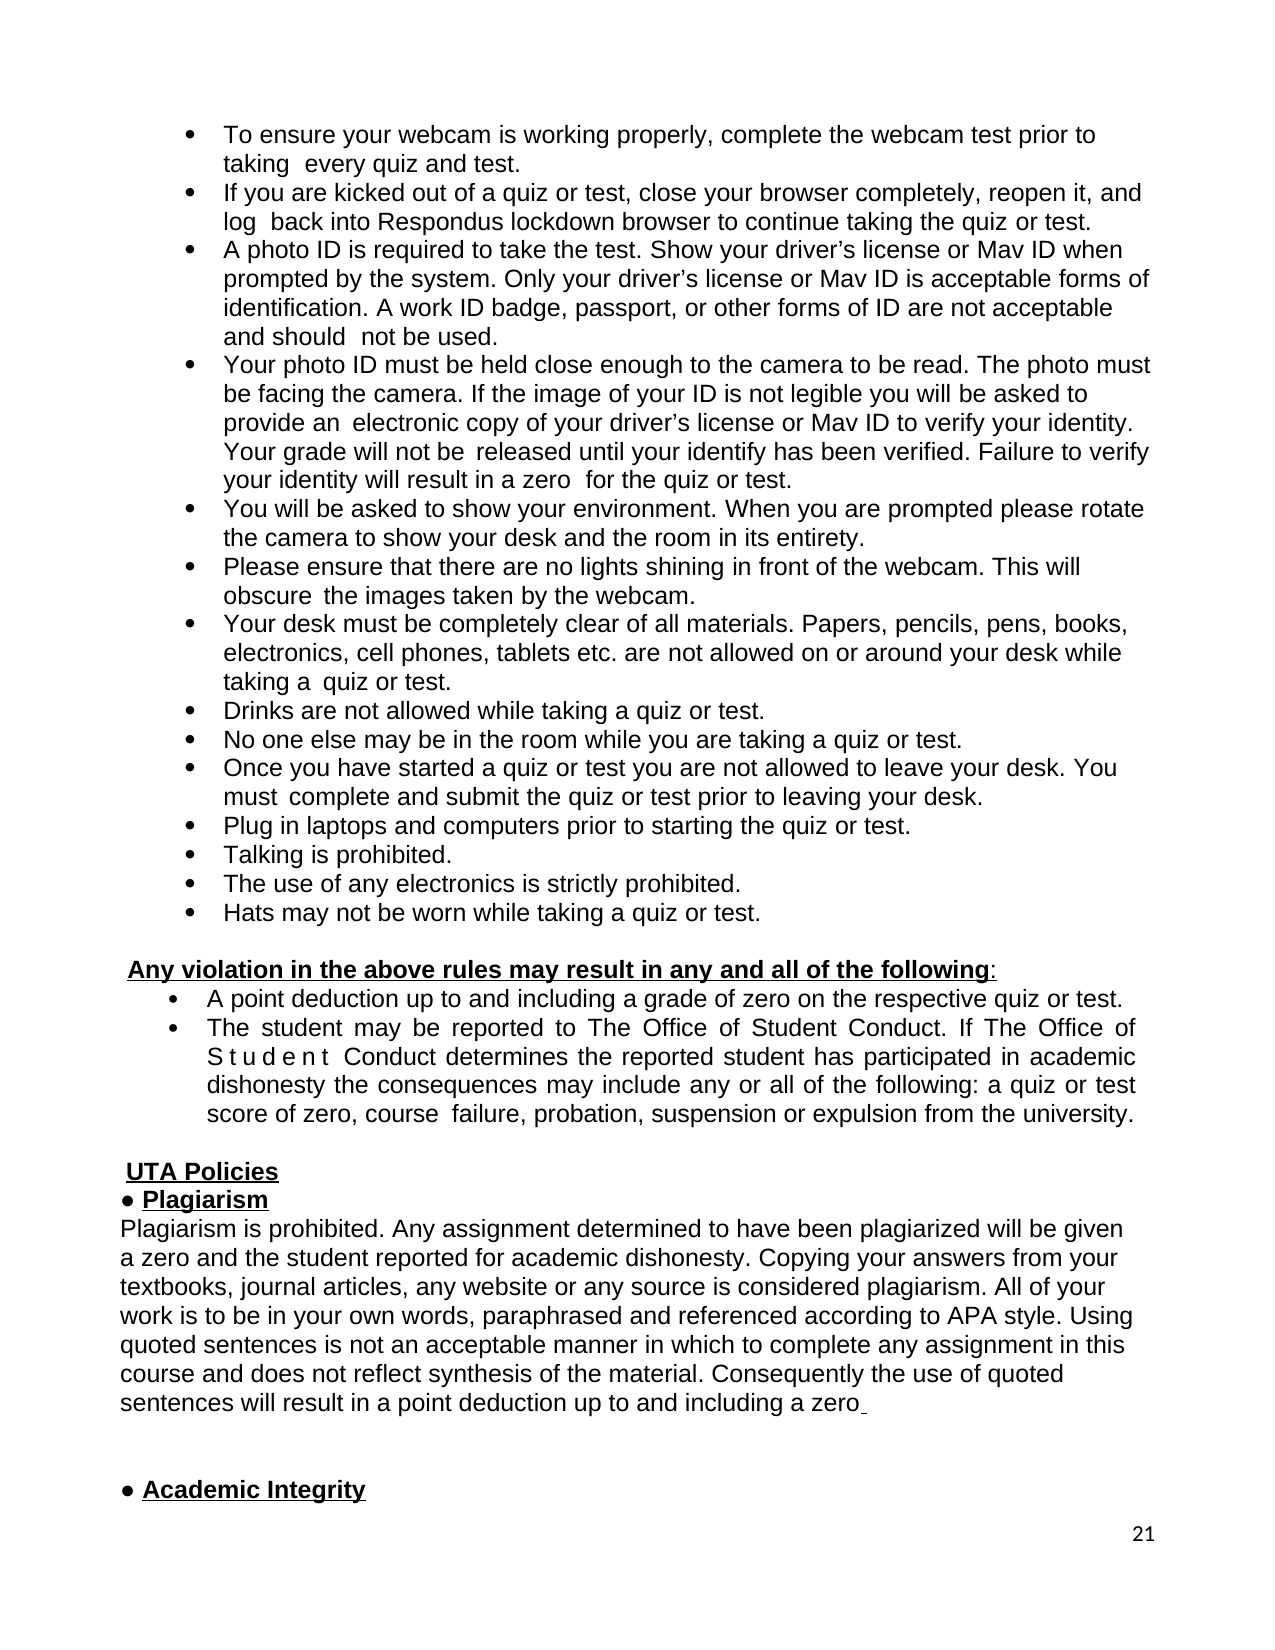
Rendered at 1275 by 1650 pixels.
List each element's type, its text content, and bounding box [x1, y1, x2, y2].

list You will be asked to show your environment. When you are prompted please rotate the camera to show your desk and the room in its entirety. [186, 494, 1155, 552]
list Plug in laptops and computers prior to starting the quiz or test. [186, 811, 1155, 840]
list Drinks are not allowed while taking a quiz or test. [186, 696, 1155, 724]
list Please ensure that there are no lights shining in front of the webcam. This will obscure the images taken by the webcam. [186, 552, 1155, 609]
list Talking is prohibited. [186, 840, 1155, 869]
list Your desk must be completely clear of all materials. Papers, pencils, pens, books, electronics, cell phones, tablets etc. are not allowed on or around your desk while taking a quiz or test. [186, 609, 1155, 696]
text Any violation in the above rules may result in any and all of the following: [127, 955, 1155, 984]
list If you are kicked out of a quiz or test, close your browser completely, reopen it, and log back into Respondus lockdown browser to continue taking the quiz or test. [186, 178, 1155, 235]
list To ensure your webcam is working properly, complete the webcam test prior to taking every quiz and test. [186, 120, 1155, 178]
list A photo ID is required to take the test. Show your driver’s license or Mav ID when prompted by the system. Only your driver’s license or Mav ID is acceptable forms of identification. A work ID badge, passport, or other forms of ID are not acceptable and should not be used. [186, 235, 1155, 350]
text UTA Policies [120, 1157, 1155, 1185]
list The student may be reported to The Office of Student Conduct. If The Office of Student Conduct determines the reported student has participated in academic dishonesty the consequences may include any or all of the following: a quiz or test score of zero, course failure, probation, suspension or expulsion from the university. [169, 1013, 1136, 1128]
text Plagiarism is prohibited. Any assignment determined to have been plagiarized will be given a zero and the student reported for academic dishonesty. Copying your answers from your textbooks, journal articles, any website or any source is considered plagiarism. All of your work is to be in your own words, paraphrased and referenced according to APA style. Using quoted sentences is not an acceptable manner in which to complete any assignment in this course and does not reflect synthesis of the material. Consequently the use of quoted sentences will result in a point deduction up to and including a zero [120, 1214, 1144, 1417]
text ● Academic Integrity [120, 1474, 1144, 1503]
list No one else may be in the room while you are taking a quiz or test. [186, 724, 1155, 753]
list Your photo ID must be held close enough to the camera to be read. The photo must be facing the camera. If the image of your ID is not legible you will be asked to provide an electronic copy of your driver’s license or Mav ID to verify your identity. Your grade will not be released until your identify has been verified. Failure to verify your identity will result in a zero for the quiz or test. [186, 350, 1155, 494]
list Once you have started a quiz or test you are not allowed to leave your desk. You must complete and submit the quiz or test prior to leaving your desk. [186, 753, 1155, 811]
text ● Plagiarism [120, 1185, 1155, 1214]
list Hats may not be worn while taking a quiz or test. [186, 898, 1155, 926]
list A point deduction up to and including a grade of zero on the respective quiz or test. [169, 984, 1155, 1013]
list The use of any electronics is strictly prohibited. [186, 869, 1155, 898]
